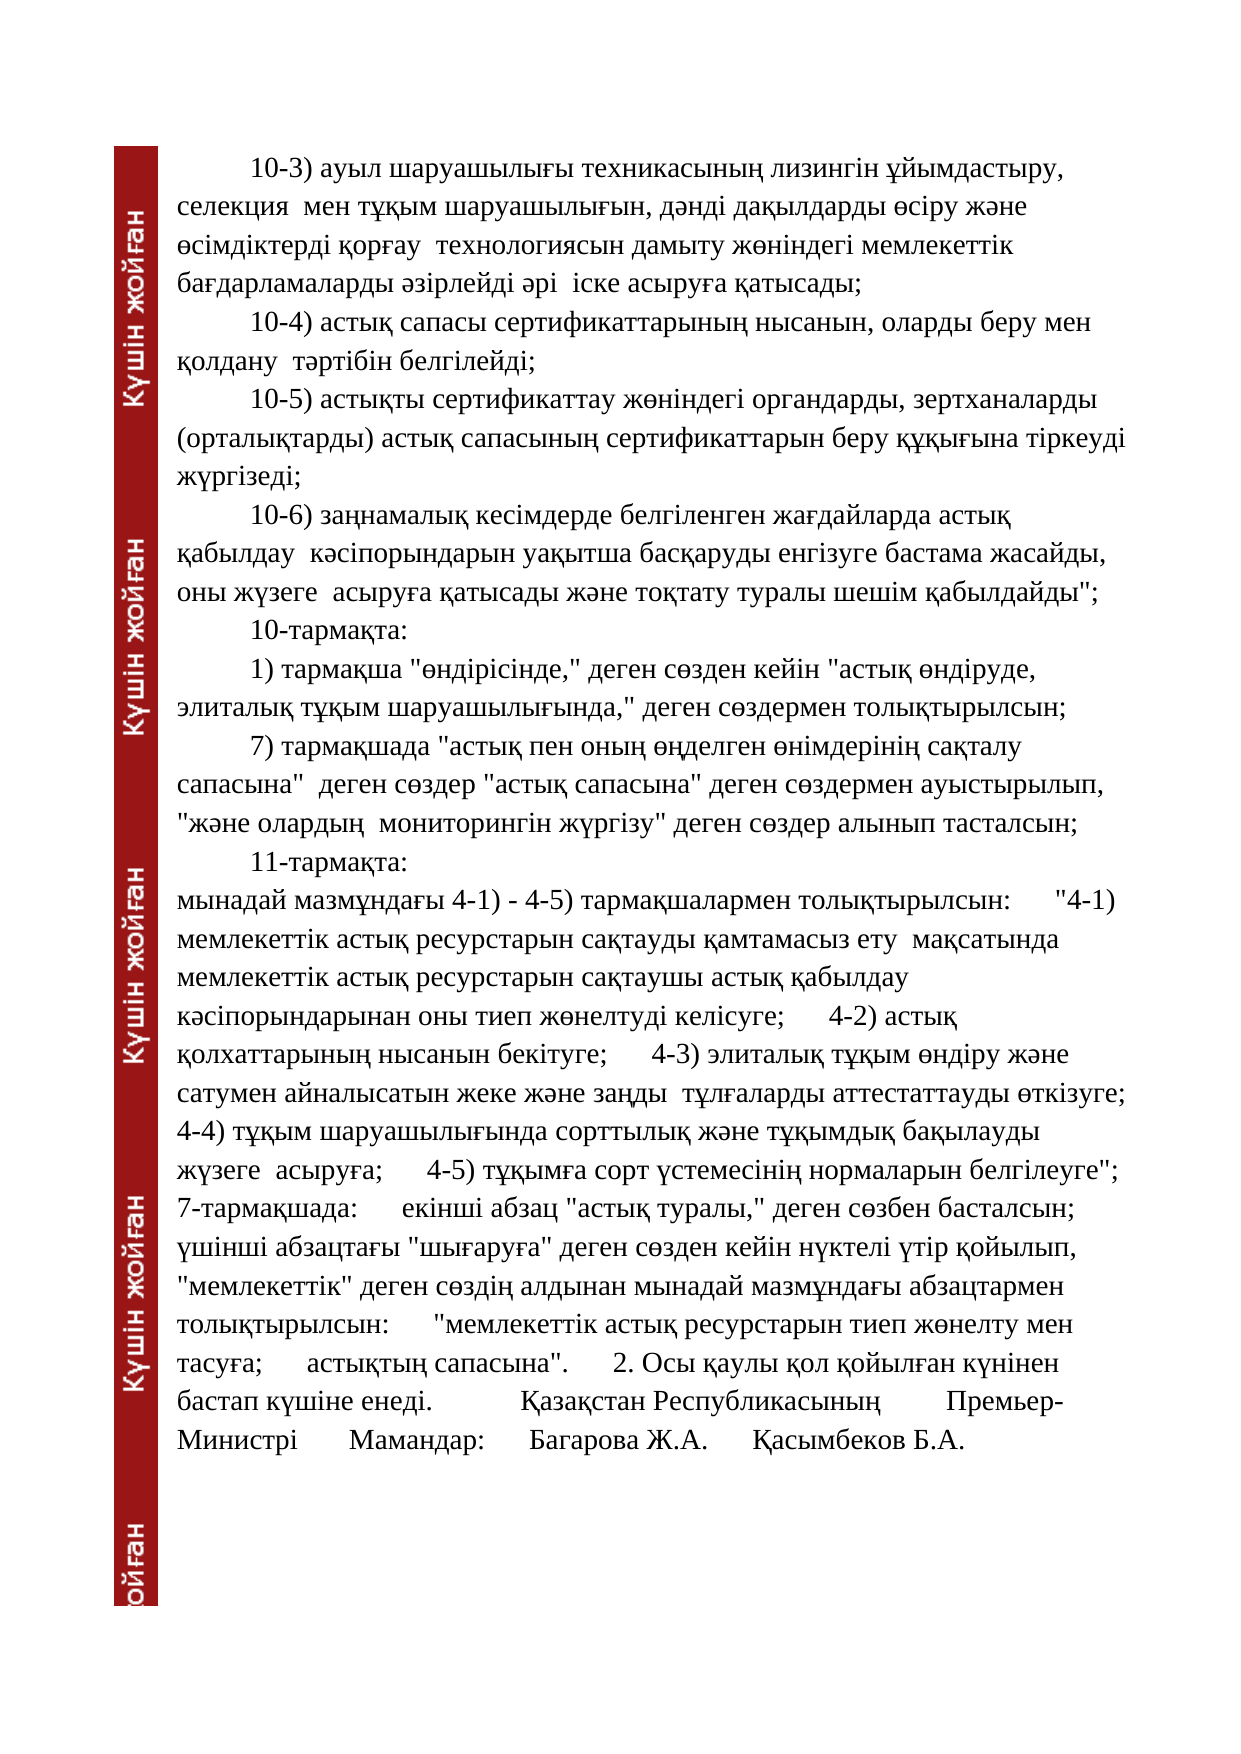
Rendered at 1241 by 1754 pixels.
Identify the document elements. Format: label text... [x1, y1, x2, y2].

picture [114, 1455, 158, 1606]
text мынадай мазмұндағы 4-1) - 4-5) тармақшалармен толықтырылсын: "4-1) мемлекеттік астық ресурстарын сақтауды қамтамасыз ету мақсатында мемлекеттік астық ресурстарын сақтаушы астық қабылдау кәсіпорындарынан оны тиеп жөнелтуді келісуге; 4-2) астық қолхаттарының нысанын бекітуге; 4-3) элиталық тұқым өндіру және сатумен айналысатын жеке және заңды тұлғаларды аттестаттауды өткізуге; 4-4) тұқым шаруашылығында сорттылық және тұқымдық бақылауды жүзеге асыруға; 4-5) тұқымға сорт үстемесінің нормаларын белгілеуге"; 7-тармақшада: екінші абзац "астық туралы," деген сөзбен басталсын; үшінші абзацтағы "шығаруға" деген сөзден кейін нүктелі үтір қойылып, "мемлекеттік" деген сөздің алдынан мынадай мазмұндағы абзацтармен толықтырылсын: "мемлекеттік астық ресурстарын тиеп жөнелту мен тасуға; астықтың сапасына". 2. Осы қаулы қол қойылған күнінен бастап күшіне енеді. Қазақстан Республикасының Премьер-Министрі Мамандар: Багарова Ж.А. Қасымбеков Б.А. [112, 882, 1128, 1455]
picture [114, 877, 158, 882]
picture [114, 146, 158, 150]
